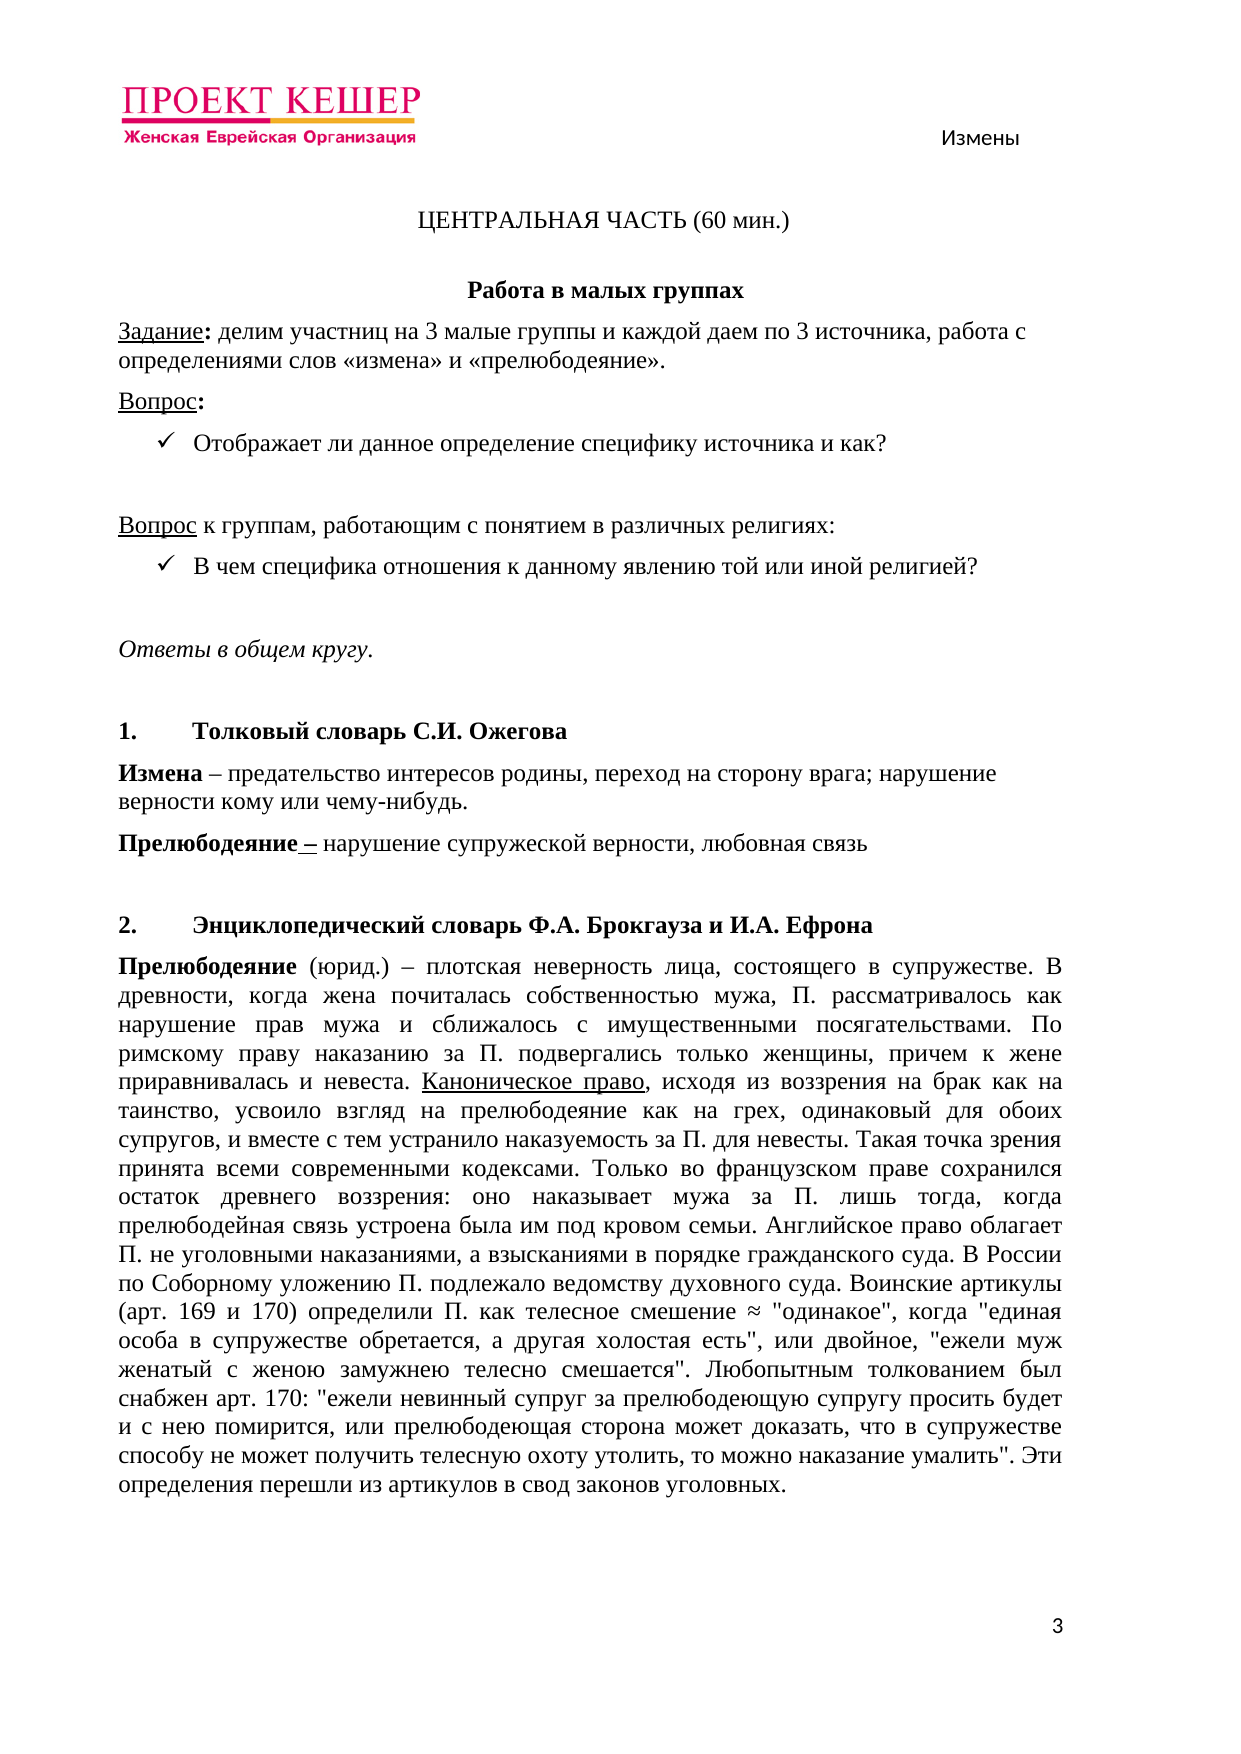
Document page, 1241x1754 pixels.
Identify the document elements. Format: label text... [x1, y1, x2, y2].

picture [118, 86, 422, 146]
list В чем специфика отношения к данному явлению той или иной религией? [156, 551, 1063, 580]
text Прелюбодеяние (юрид.) – плотская неверность лица, состоящего в супружестве. В древности, когда жена почиталась собственностью мужа, П. рассматривалось как нарушение прав мужа и сближалось с имущественными посягательствами. По римскому праву наказанию за П. подвергались только женщины, причем к жене приравнивалась и невеста. Каноническое право, исходя из воззрения на брак как на таинство, усвоило взгляд на прелюбодеяние как на грех, одинаковый для обоих супругов, и вместе с тем устранило наказуемость за П. для невесты. Такая точка зрения принята всеми современными кодексами. Только во французском праве сохранился остаток древнего воззрения: оно наказывает мужа за П. лишь тогда, когда прелюбодейная связь устроена была им под кровом семьи. Английское право облагает П. не уголовными наказаниями, а взысканиями в порядке гражданского суда. В России по Соборному уложению П. подлежало ведомству духовного суда. Воинские артикулы (арт. 169 и 170) определили П. как телесное смешение ≈ "одинакое", когда "единая особа в супружестве обретается, а другая холостая есть", или двойное, "ежели муж женатый с женою замужнею телесно смешается". Любопытным толкованием был снабжен арт. 170: "ежели невинный супруг за прелюбодеющую супругу просить будет и с нею помирится, или прелюбодеющая сторона может доказать, что в супружестве способу не может получить телесную охоту утолить, то можно наказание умалить". Эти определения перешли из артикулов в свод законов уголовных. [118, 951, 1063, 1498]
list Толковый словарь С.И. Ожегова [118, 716, 1063, 745]
text Вопрос к группам, работающим с понятием в различных религиях: [118, 510, 1063, 539]
list Энциклопедический словарь Ф.А. Брокгауза и И.А. Ефрона [118, 910, 1063, 939]
text Ответы в общем кругу. [118, 634, 1063, 663]
text Задание: делим участниц на 3 малые группы и каждой даем по 3 источника, работа с определениями слов «измена» и «прелюбодеяние». [118, 316, 1063, 374]
text Вопрос: [118, 386, 1063, 415]
text Прелюбодеяние – нарушение супружеской верности, любовная связь [118, 828, 1063, 856]
text ЦЕНТРАЛЬНАЯ ЧАСТЬ (60 мин.) [200, 205, 1007, 234]
text Работа в малых группах [118, 275, 1063, 304]
list Отображает ли данное определение специфику источника и как? [156, 428, 1063, 456]
text Измена – предательство интересов родины, переход на сторону врага; нарушение верности кому или чему-нибудь. [118, 758, 1063, 815]
